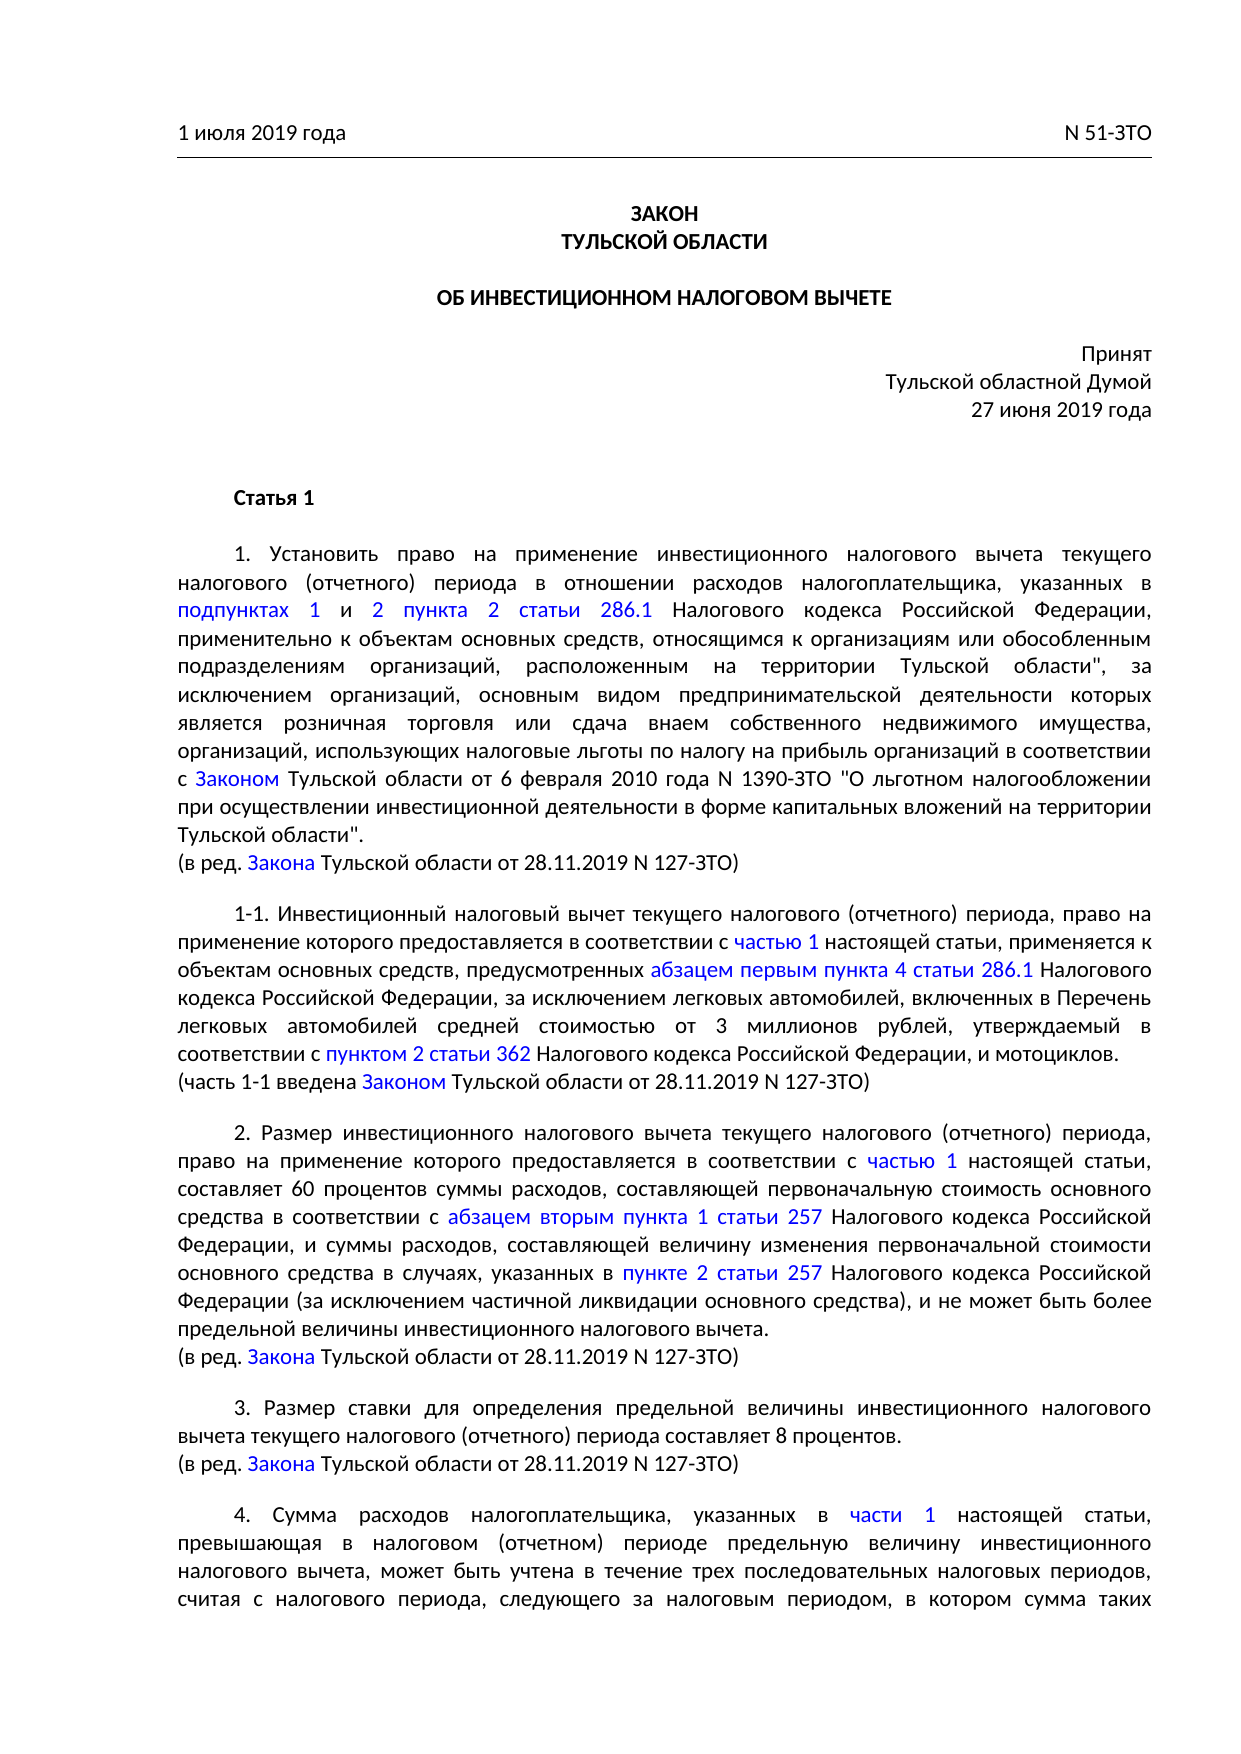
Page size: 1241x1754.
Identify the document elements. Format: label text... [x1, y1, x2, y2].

text 1-1. Инвестиционный налоговый вычет текущего налогового (отчетного) периода, право на применение которого предоставляется в соответствии с частью 1 настоящей статьи, применяется к объектам основных средств, предусмотренных абзацем первым пункта 4 статьи 286.1 Налогового кодекса Российской Федерации, за исключением легковых автомобилей, включенных в Перечень легковых автомобилей средней стоимостью от 3 миллионов рублей, утверждаемый в соответствии с пунктом 2 статьи 362 Налогового кодекса Российской Федерации, и мотоциклов. [177, 899, 1152, 1067]
text (в ред. Закона Тульской области от 28.11.2019 N 127-ЗТО) [177, 1342, 1152, 1370]
text (в ред. Закона Тульской области от 28.11.2019 N 127-ЗТО) [177, 1449, 1152, 1477]
text 27 июня 2019 года [177, 395, 1152, 423]
text (в ред. Закона Тульской области от 28.11.2019 N 127-ЗТО) [177, 848, 1152, 876]
text 1. Установить право на применение инвестиционного налогового вычета текущего налогового (отчетного) периода в отношении расходов налогоплательщика, указанных в подпунктах 1 и 2 пункта 2 статьи 286.1 Налогового кодекса Российской Федерации, применительно к объектам основных средств, относящимся к организациям или обособленным подразделениям организаций, расположенным на территории Тульской области", за исключением организаций, основным видом предпринимательской деятельности которых является розничная торговля или сдача внаем собственного недвижимого имущества, организаций, использующих налоговые льготы по налогу на прибыль организаций в соответствии с Законом Тульской области от 6 февраля 2010 года N 1390-ЗТО "О льготном налогообложении при осуществлении инвестиционной деятельности в форме капитальных вложений на территории Тульской области". [177, 539, 1152, 848]
title ТУЛЬСКОЙ ОБЛАСТИ [177, 227, 1152, 255]
text Принят [177, 339, 1152, 367]
text 2. Размер инвестиционного налогового вычета текущего налогового (отчетного) периода, право на применение которого предоставляется в соответствии с частью 1 настоящей статьи, составляет 60 процентов суммы расходов, составляющей первоначальную стоимость основного средства в соответствии с абзацем вторым пункта 1 статьи 257 Налогового кодекса Российской Федерации, и суммы расходов, составляющей величину изменения первоначальной стоимости основного средства в случаях, указанных в пункте 2 статьи 257 Налогового кодекса Российской Федерации (за исключением частичной ликвидации основного средства), и не может быть более предельной величины инвестиционного налогового вычета. [177, 1118, 1152, 1342]
text (часть 1-1 введена Законом Тульской области от 28.11.2019 N 127-ЗТО) [177, 1067, 1152, 1095]
text Тульской областной Думой [177, 367, 1152, 395]
title ОБ ИНВЕСТИЦИОННОМ НАЛОГОВОМ ВЫЧЕТЕ [177, 283, 1152, 311]
table_header 1 июля 2019 года [177, 118, 664, 146]
table_header N 51-ЗТО [664, 118, 1152, 146]
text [177, 1500, 1152, 1612]
text 3. Размер ставки для определения предельной величины инвестиционного налогового вычета текущего налогового (отчетного) периода составляет 8 процентов. [177, 1393, 1152, 1449]
title Статья 1 [177, 483, 1152, 512]
title ЗАКОН [177, 199, 1152, 227]
